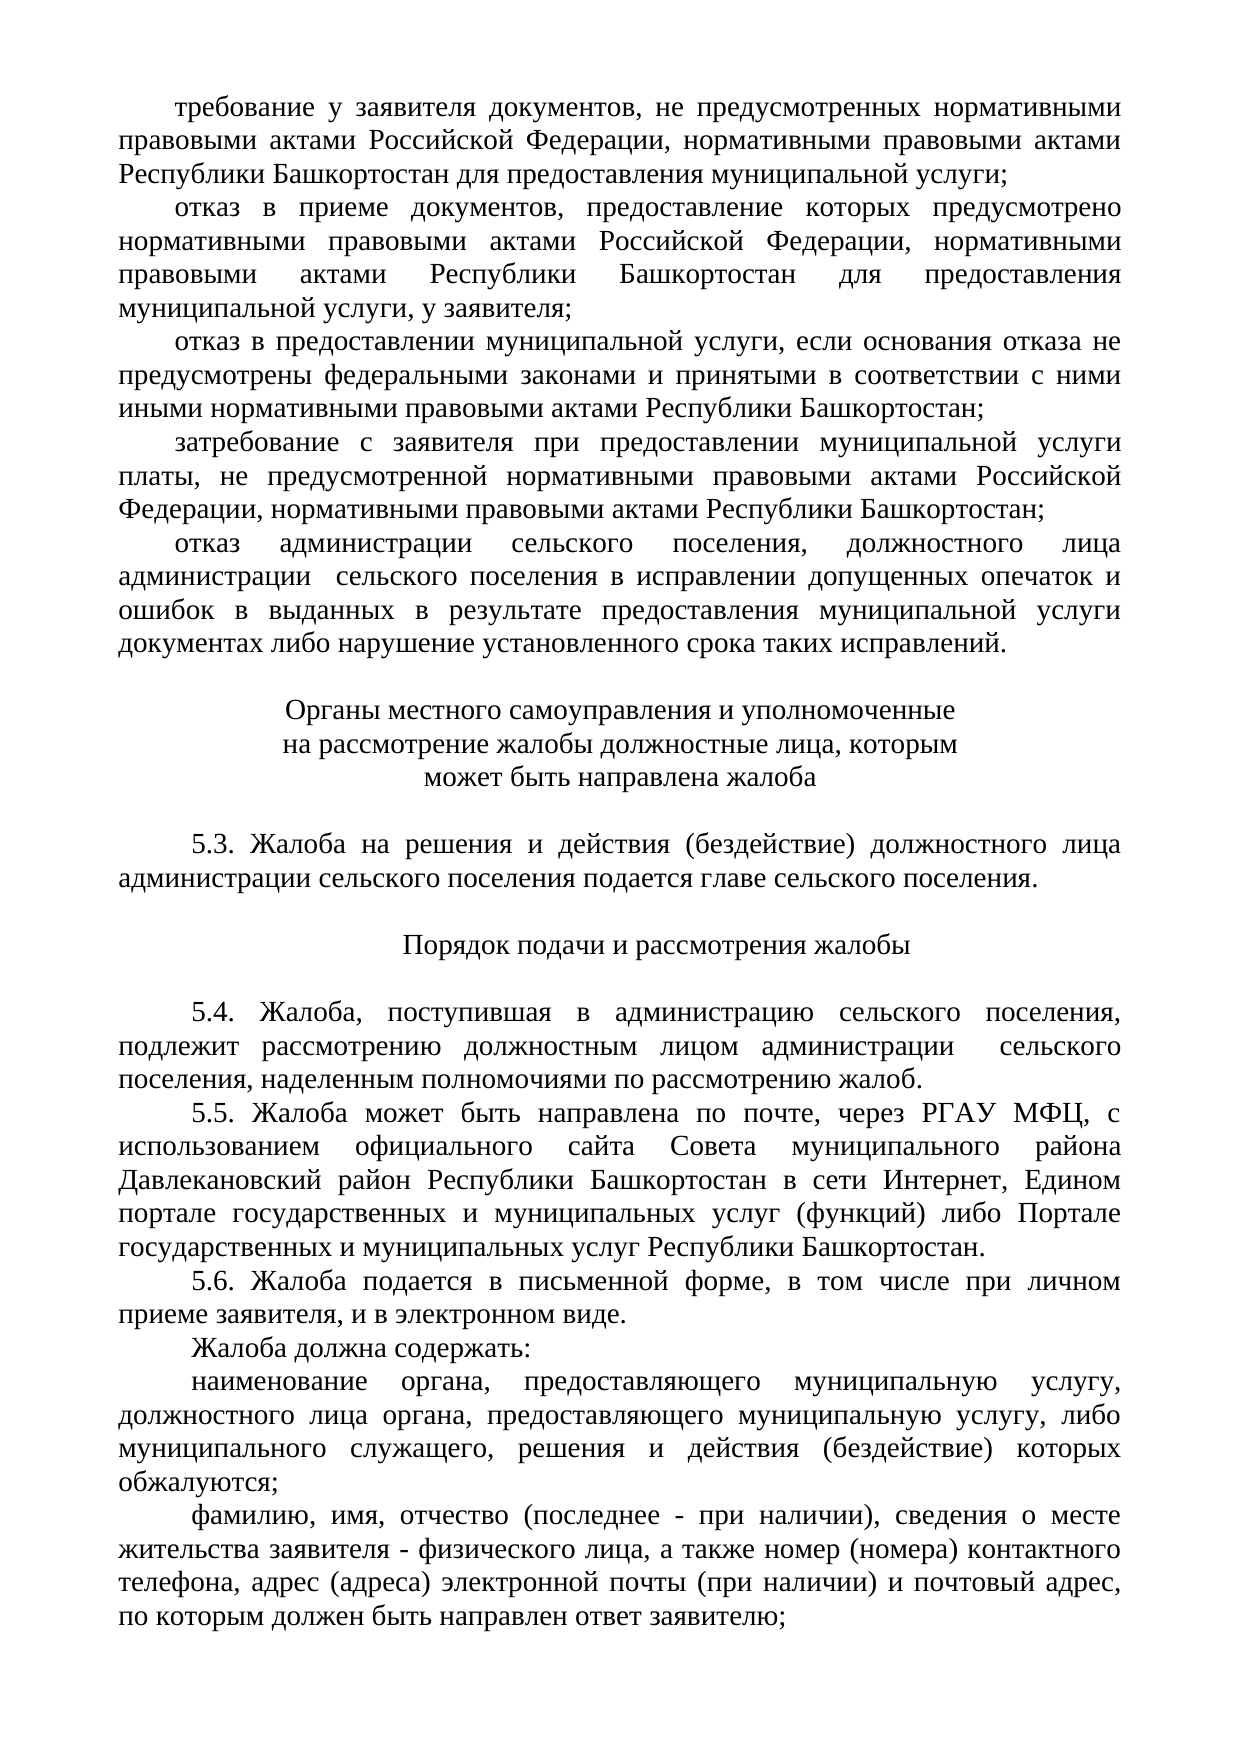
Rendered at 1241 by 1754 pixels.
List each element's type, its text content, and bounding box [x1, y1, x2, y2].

text Органы местного самоуправления и уполномоченные [118, 692, 1122, 726]
text отказ администрации сельского поселения, должностного лица администрации сельского поселения в исправлении допущенных опечаток и ошибок в выданных в результате предоставления муниципальной услуги документах либо нарушение установленного срока таких исправлений. [118, 525, 1122, 659]
text может быть направлена жалоба [118, 759, 1122, 793]
text затребование с заявителя при предоставлении муниципальной услуги платы, не предусмотренной нормативными правовыми актами Российской Федерации, нормативными правовыми актами Республики Башкортостан; [118, 424, 1122, 525]
text требование у заявителя документов, не предусмотренных нормативными правовыми актами Российской Федерации, нормативными правовыми актами Республики Башкортостан для предоставления муниципальной услуги; [118, 89, 1122, 189]
text на рассмотрение жалобы должностные лица, которым [118, 726, 1122, 759]
text 5.5. Жалоба может быть направлена по почте, через РГАУ МФЦ, с использованием официального сайта Совета муниципального района Давлекановский район Республики Башкортостан в сети Интернет, Едином портале государственных и муниципальных услуг (функций) либо Портале государственных и муниципальных услуг Республики Башкортостан. [118, 1095, 1122, 1263]
text отказ в приеме документов, предоставление которых предусмотрено нормативными правовыми актами Российской Федерации, нормативными правовыми актами Республики Башкортостан для предоставления муниципальной услуги, у заявителя; [118, 189, 1122, 323]
text Порядок подачи и рассмотрения жалобы [118, 927, 1122, 961]
text отказ в предоставлении муниципальной услуги, если основания отказа не предусмотрены федеральными законами и принятыми в соответствии с ними иными нормативными правовыми актами Республики Башкортостан; [118, 323, 1122, 424]
text 5.6. Жалоба подается в письменной форме, в том числе при личном приеме заявителя, и в электронном виде. [118, 1263, 1122, 1330]
text фамилию, имя, отчество (последнее - при наличии), сведения о месте жительства заявителя - физического лица, а также номер (номера) контактного телефона, адрес (адреса) электронной почты (при наличии) и почтовый адрес, по которым должен быть направлен ответ заявителю; [118, 1497, 1122, 1632]
text Жалоба должна содержать: [118, 1330, 1122, 1363]
text наименование органа, предоставляющего муниципальную услугу, должностного лица органа, предоставляющего муниципальную услугу, либо муниципального служащего, решения и действия (бездействие) которых обжалуются; [118, 1363, 1122, 1497]
text 5.4. Жалоба, поступившая в администрацию сельского поселения, подлежит рассмотрению должностным лицом администрации сельского поселения, наделенным полномочиями по рассмотрению жалоб. [118, 994, 1122, 1095]
text 5.3. Жалоба на решения и действия (бездействие) должностного лица администрации сельского поселения подается главе сельского поселения. [118, 827, 1122, 894]
